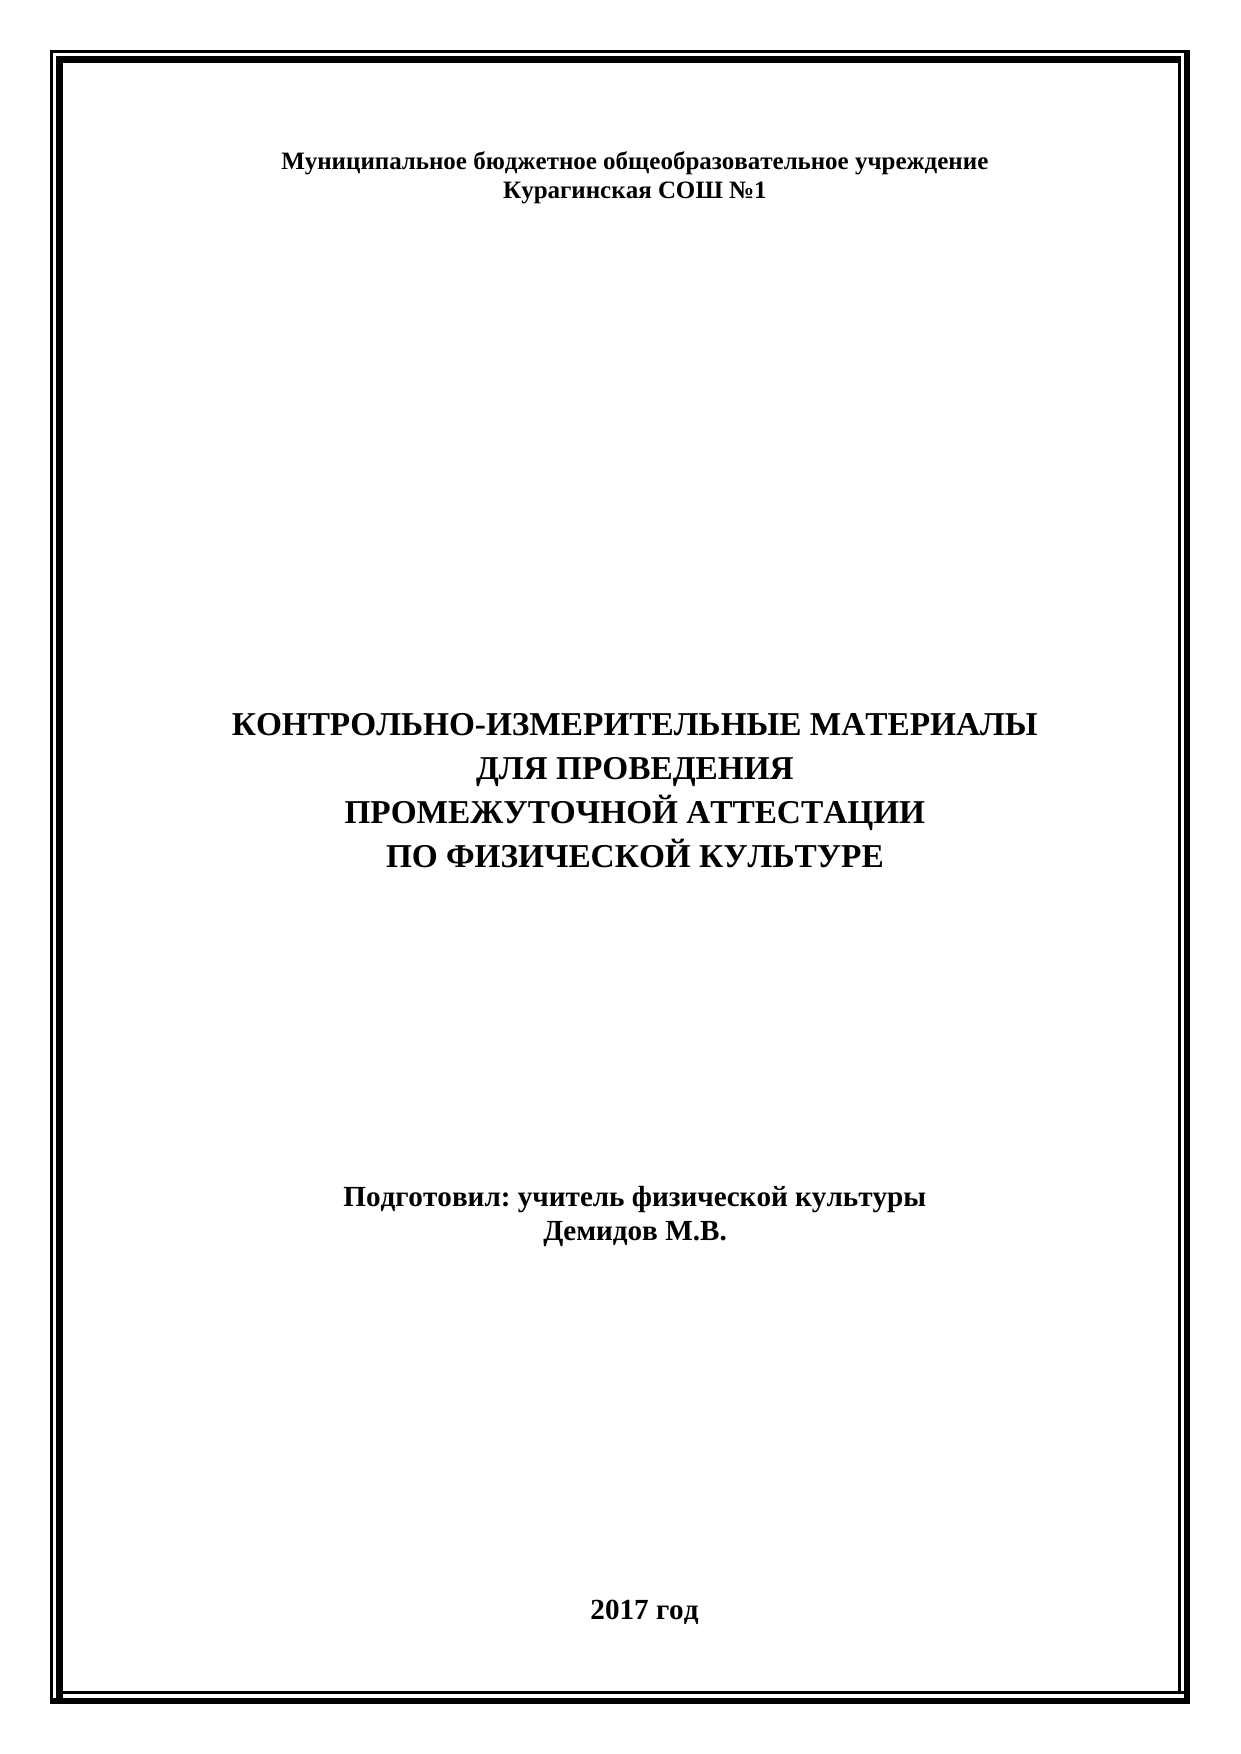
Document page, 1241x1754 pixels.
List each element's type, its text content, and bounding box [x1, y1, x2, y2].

text Муниципальное бюджетное общеобразовательное учреждение [118, 146, 1152, 175]
text Демидов М.В. [118, 1213, 1152, 1246]
text ДЛЯ ПРОВЕДЕНИЯ [118, 748, 1152, 786]
text Курагинская СОШ №1 [118, 175, 1152, 204]
text Подготовил: учитель физической культуры [118, 1179, 1152, 1213]
text ПО ФИЗИЧЕСКОЙ КУЛЬТУРЕ [118, 836, 1152, 874]
text КОНТРОЛЬНО-ИЗМЕРИТЕЛЬНЫЕ МАТЕРИАЛЫ [118, 704, 1152, 742]
text 2017 год [137, 1597, 1152, 1626]
text ПРОМЕЖУТОЧНОЙ АТТЕСТАЦИИ [118, 792, 1152, 830]
